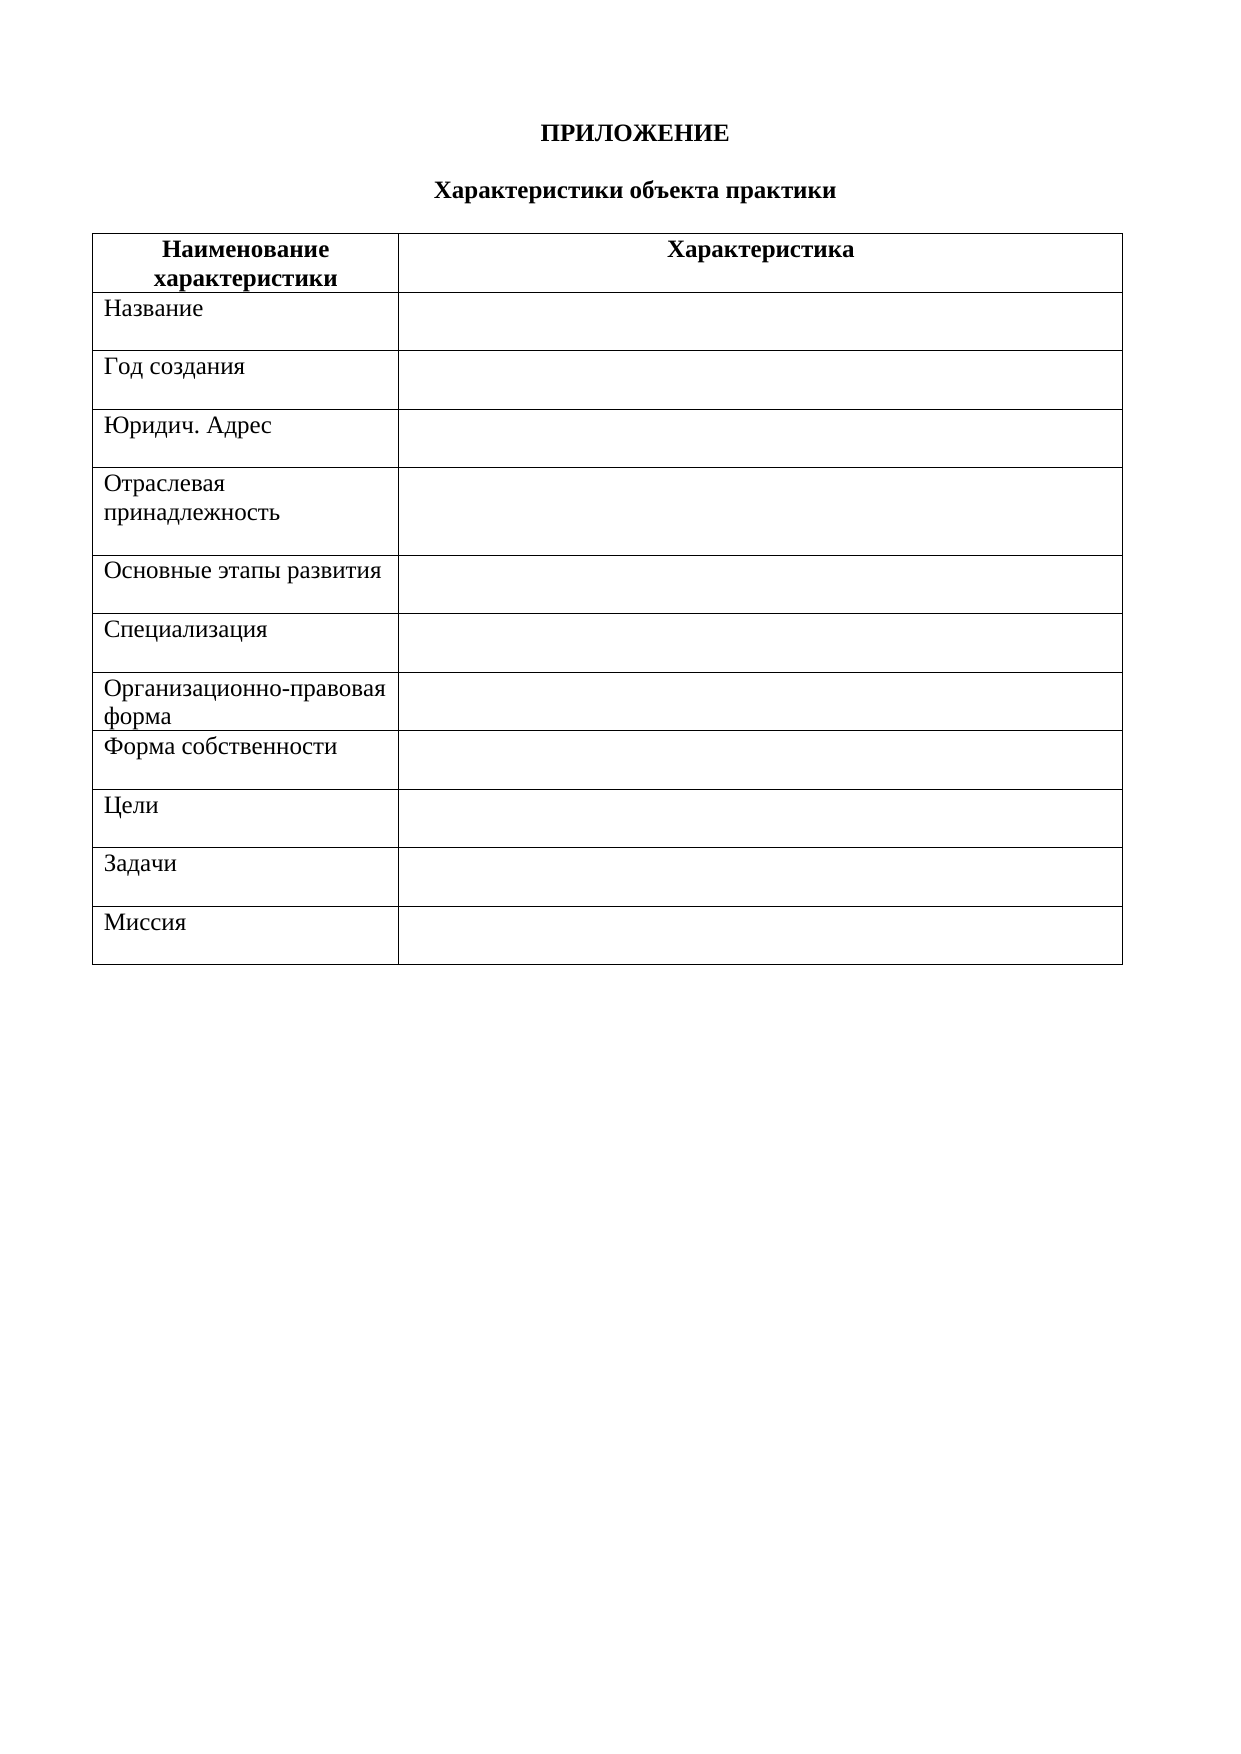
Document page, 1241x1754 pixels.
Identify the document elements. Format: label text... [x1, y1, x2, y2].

table_cell Название [93, 293, 398, 350]
table_cell [399, 351, 1122, 409]
table_cell Цели [93, 790, 398, 847]
table_cell Основные этапы развития [93, 556, 398, 613]
table_cell [399, 790, 1122, 847]
table_cell [399, 293, 1122, 350]
table_cell Год создания [93, 351, 398, 409]
table_cell Юридич. Адрес [93, 410, 398, 467]
table_cell Отраслевая принадлежность [93, 468, 398, 554]
table_cell [399, 410, 1122, 467]
table_cell Миссия [93, 907, 398, 964]
text Характеристики объекта практики [103, 176, 1167, 204]
table_cell Форма собственности [93, 731, 398, 789]
table_cell [399, 848, 1122, 906]
table_cell [399, 556, 1122, 613]
table_header Характеристика [399, 234, 1122, 292]
table_cell Задачи [93, 848, 398, 906]
table_cell [399, 673, 1122, 730]
text ПРИЛОЖЕНИЕ [103, 118, 1167, 147]
table_cell [399, 468, 1122, 554]
table_cell Организационно-правовая форма [93, 673, 398, 730]
table_cell Специализация [93, 614, 398, 672]
table_cell [399, 907, 1122, 964]
table_cell [399, 614, 1122, 672]
table_header Наименование характеристики [93, 234, 398, 292]
table_cell [399, 731, 1122, 789]
